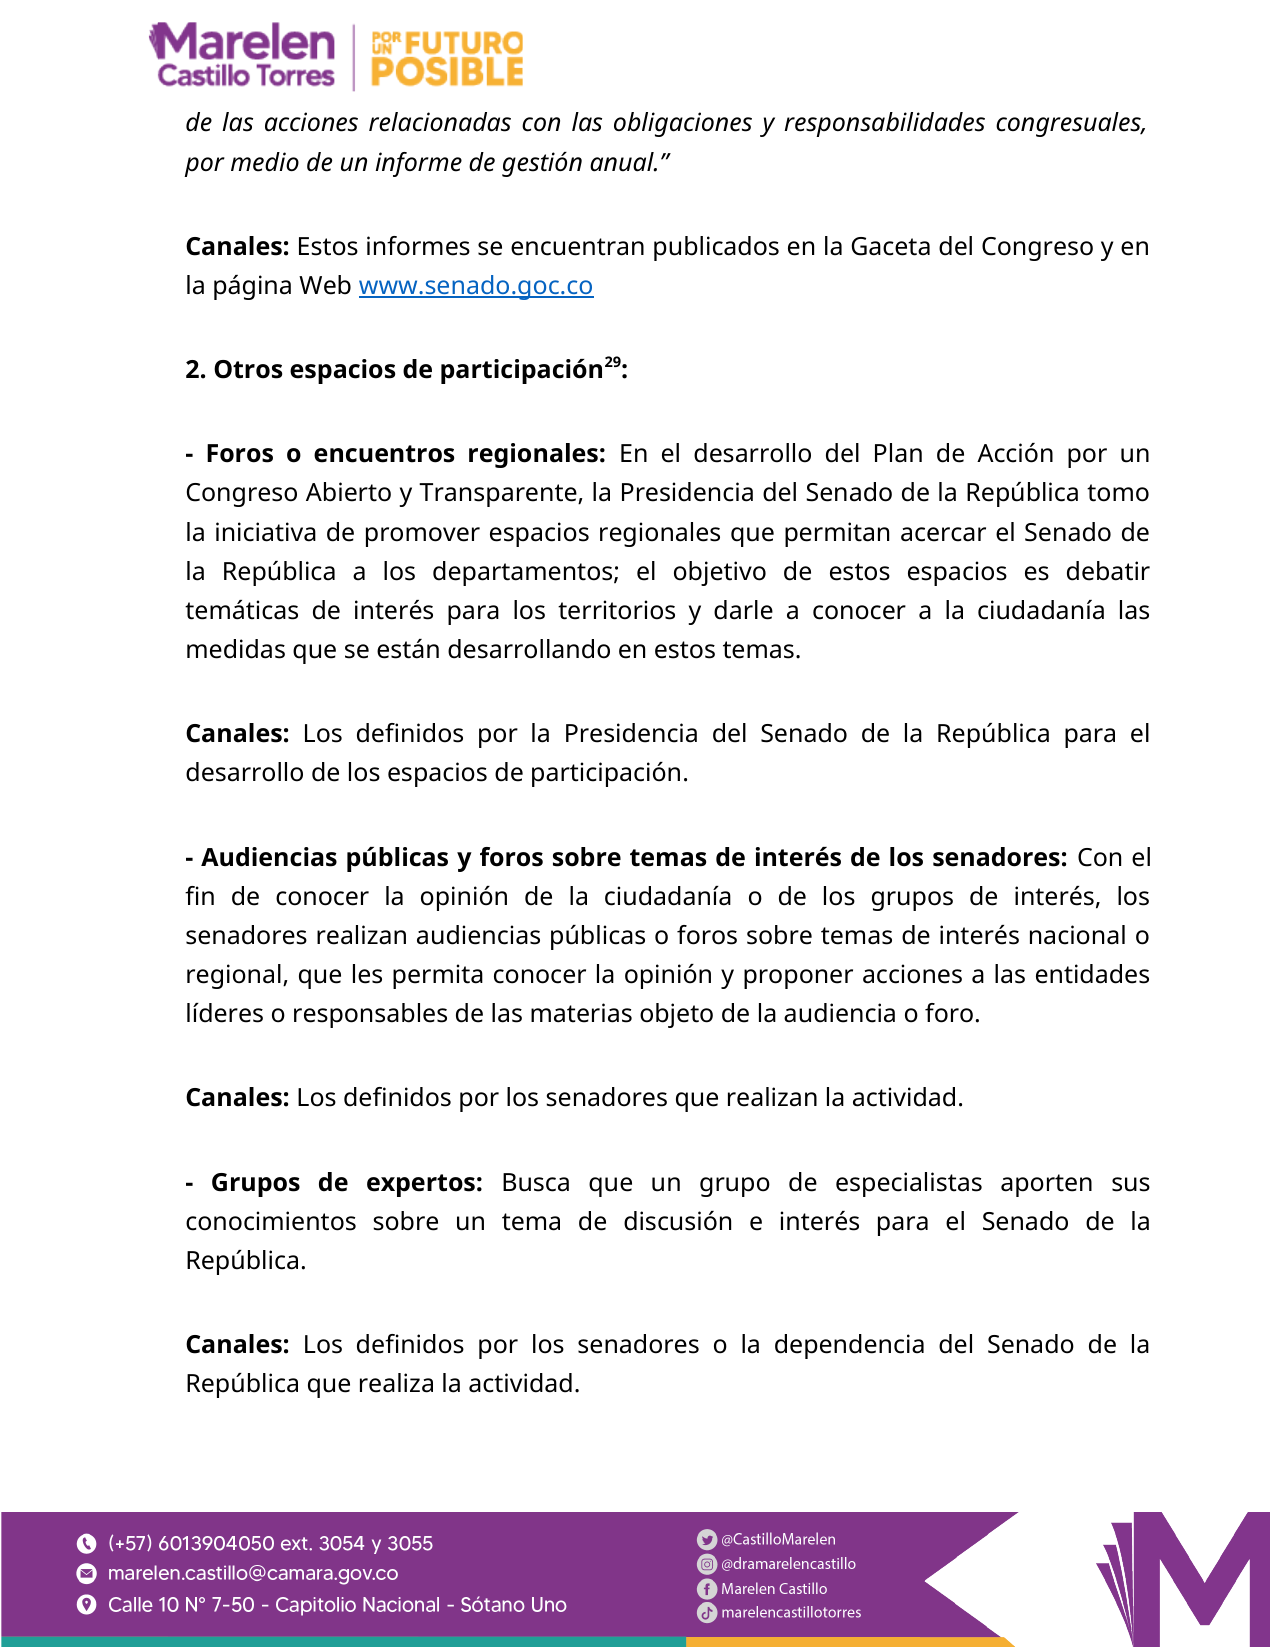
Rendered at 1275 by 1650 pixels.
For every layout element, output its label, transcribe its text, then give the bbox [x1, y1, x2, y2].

text Canales: Los definidos por los senadores o la dependencia del Senado de la República que realiza la actividad. [185, 1327, 1152, 1400]
picture [0, 1512, 1268, 1647]
text - Grupos de expertos: Busca que un grupo de especialistas aporten sus conocimientos sobre un tema de discusión e interés para el Senado de la República. [185, 1164, 1152, 1277]
text - Audiencias públicas y foros sobre temas de interés de los senadores: Con el fin de conocer la opinión de la ciudadanía o de los grupos de interés, los senadores realizan audiencias públicas o foros sobre temas de interés nacional o regional, que les permita conocer la opinión y proponer acciones a las entidades líderes o responsables de las materias objeto de la audiencia o foro. [185, 839, 1152, 1030]
picture [147, 22, 523, 90]
text 2. Otros espacios de participación: [185, 352, 1152, 386]
text Canales: Los definidos por la Presidencia del Senado de la República para el desarrollo de los espacios de participación. [185, 716, 1152, 789]
text - Foros o encuentros regionales: En el desarrollo del Plan de Acción por un Congreso Abierto y Transparente, la Presidencia del Senado de la República tomo la iniciativa de promover espacios regionales que permitan acercar el Senado de la República a los departamentos; el objetivo de estos espacios es debatir temáticas de interés para los territorios y darle a conocer a la ciudadanía las medidas que se están desarrollando en estos temas. [185, 436, 1152, 666]
text Canales: Estos informes se encuentran publicados en la Gaceta del Congreso y en la página Web www.senado.goc.co [185, 228, 1152, 302]
text Canales: Los definidos por los senadores que realizan la actividad. [185, 1080, 1152, 1114]
